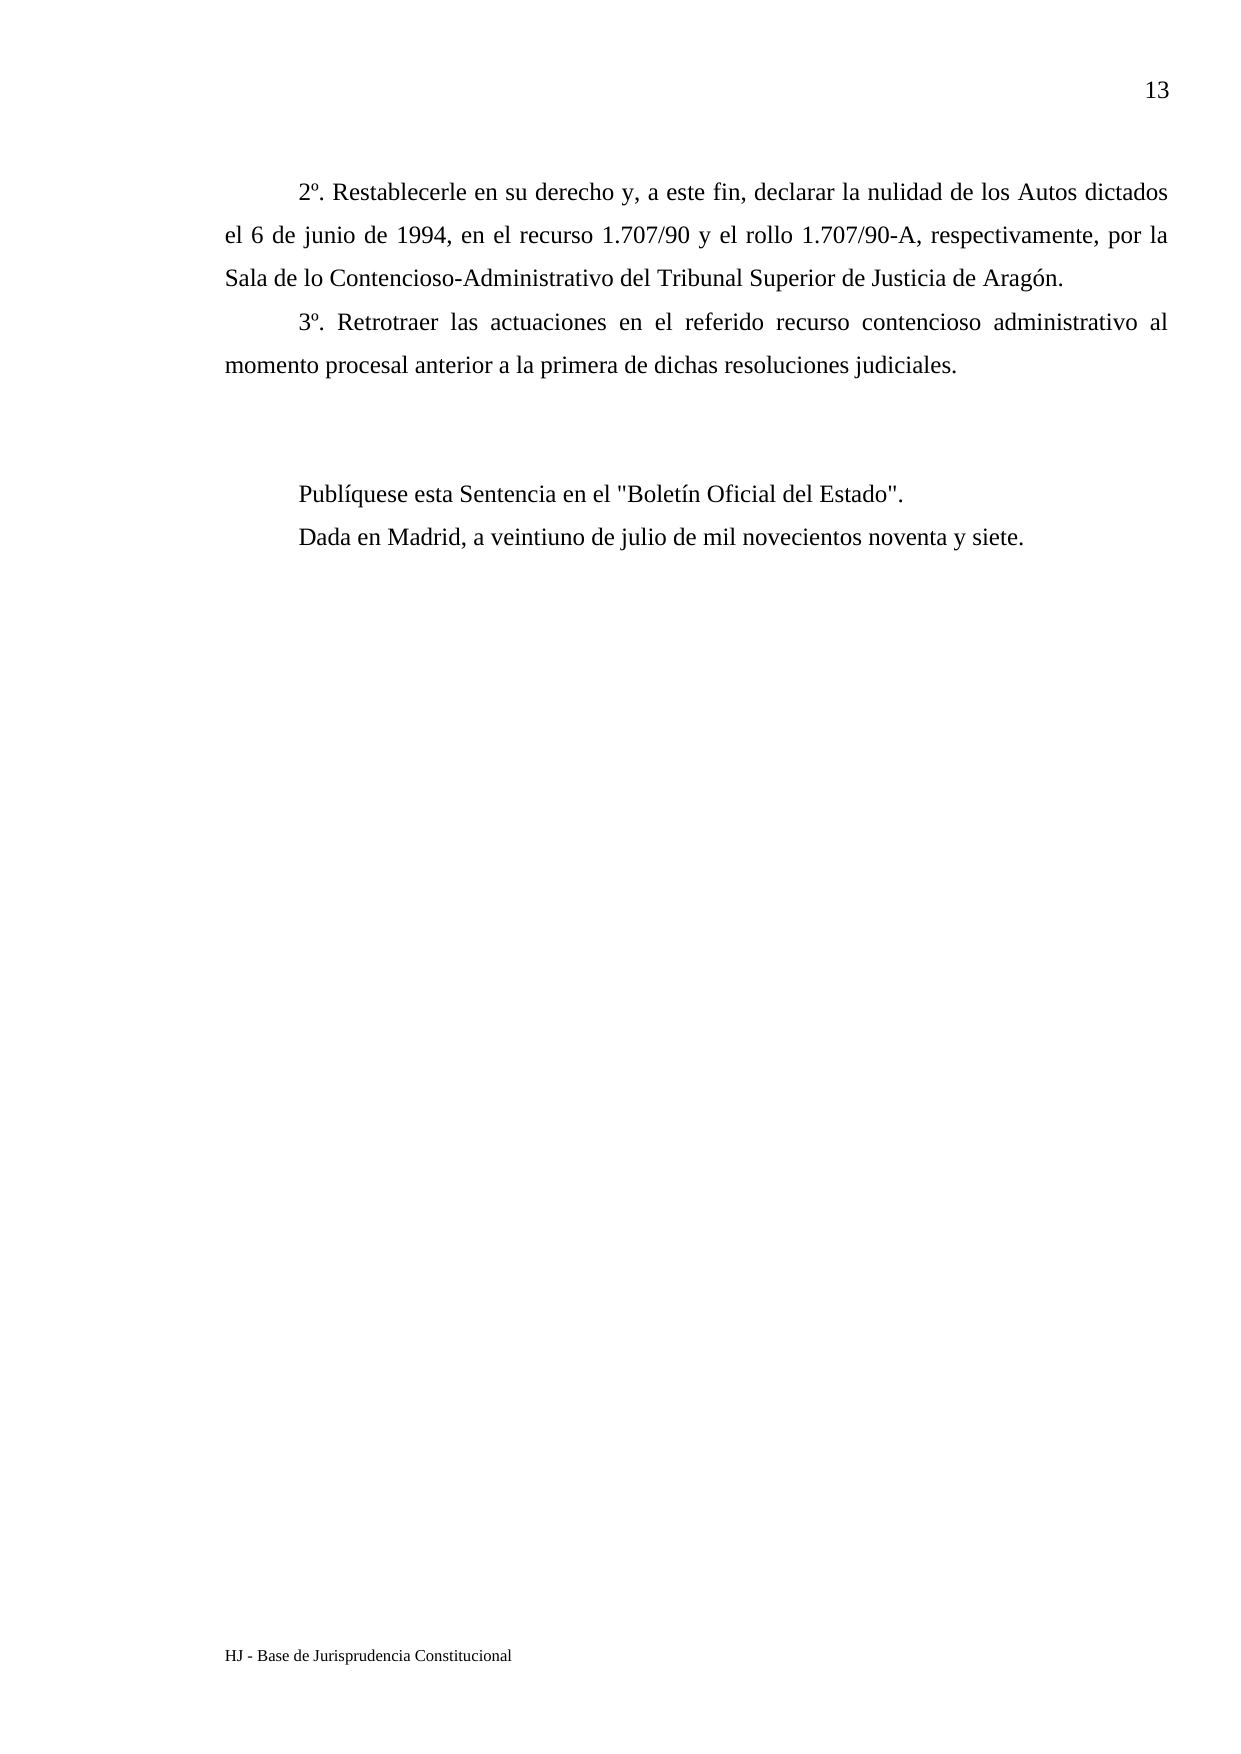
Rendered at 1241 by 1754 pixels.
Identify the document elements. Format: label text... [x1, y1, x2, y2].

text 2º. Restablecerle en su derecho y, a este fin, declarar la nulidad de los Autos dictados el 6 de junio de 1994, en el recurso 1.707/90 y el rollo 1.707/90-A, respectivamente, por la Sala de lo Contencioso-Administrativo del Tribunal Superior de Justicia de Aragón. [224, 177, 1169, 292]
text Dada en Madrid, a veintiuno de julio de mil novecientos noventa y siete. [224, 522, 1169, 551]
text Publíquese esta Sentencia en el "Boletín Oficial del Estado". [224, 479, 1169, 508]
text 3º. Retrotraer las actuaciones en el referido recurso contencioso administrativo al momento procesal anterior a la primera de dichas resoluciones judiciales. [224, 307, 1169, 378]
